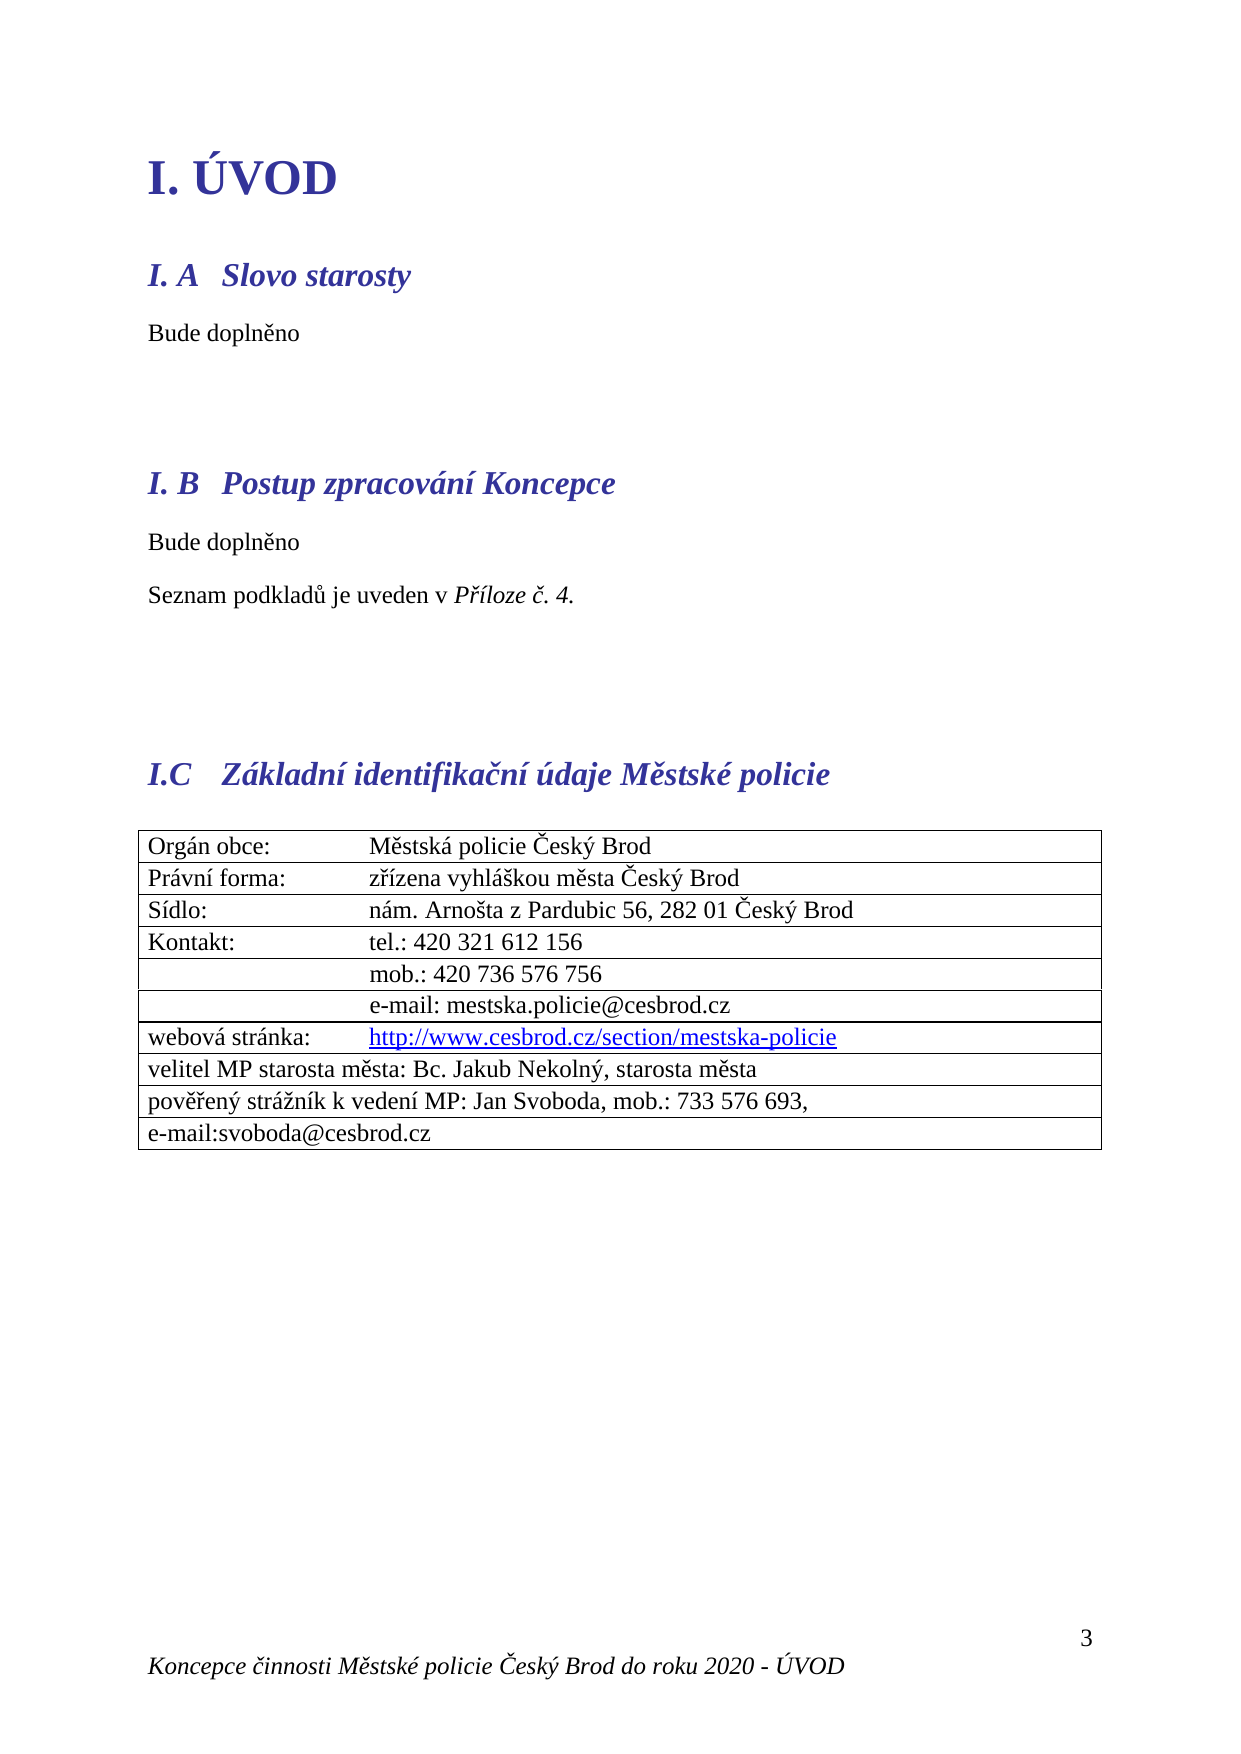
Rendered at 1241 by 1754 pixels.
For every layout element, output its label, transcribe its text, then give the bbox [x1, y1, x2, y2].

text Právní forma: zřízena vyhláškou města Český Brod [139, 863, 1101, 894]
text velitel MP starosta města: Bc. Jakub Nekolný, starosta města [139, 1054, 1101, 1085]
text e-mail: mestska.policie@cesbrod.cz [139, 991, 1101, 1021]
text I. Úvod [148, 148, 1092, 205]
text Bude doplněno [148, 527, 1092, 556]
text Kontakt: tel.: 420 321 612 156 [139, 927, 1101, 958]
text pověřený strážník k vedení MP: Jan Svoboda, mob.: 733 576 693, [139, 1086, 1101, 1117]
text Orgán obce: Městská policie Český Brod [139, 831, 1101, 862]
text Sídlo: nám. Arnošta z Pardubic 56, 282 01 Český Brod [139, 895, 1101, 926]
text Bude doplněno [148, 318, 1092, 347]
text I. A Slovo starosty [148, 255, 1092, 293]
text mob.: 420 736 576 756 [139, 959, 1101, 989]
text webová stránka: http://www.cesbrod.cz/section/mestska-policie [139, 1023, 1101, 1053]
text I.C Základní identifikační údaje Městské policie [148, 754, 1092, 793]
text Seznam podkladů je uveden v Příloze č. 4. [148, 581, 1092, 609]
text I. B Postup zpracování Koncepce [148, 463, 1092, 502]
text e-mail:svoboda@cesbrod.cz [139, 1118, 1101, 1149]
